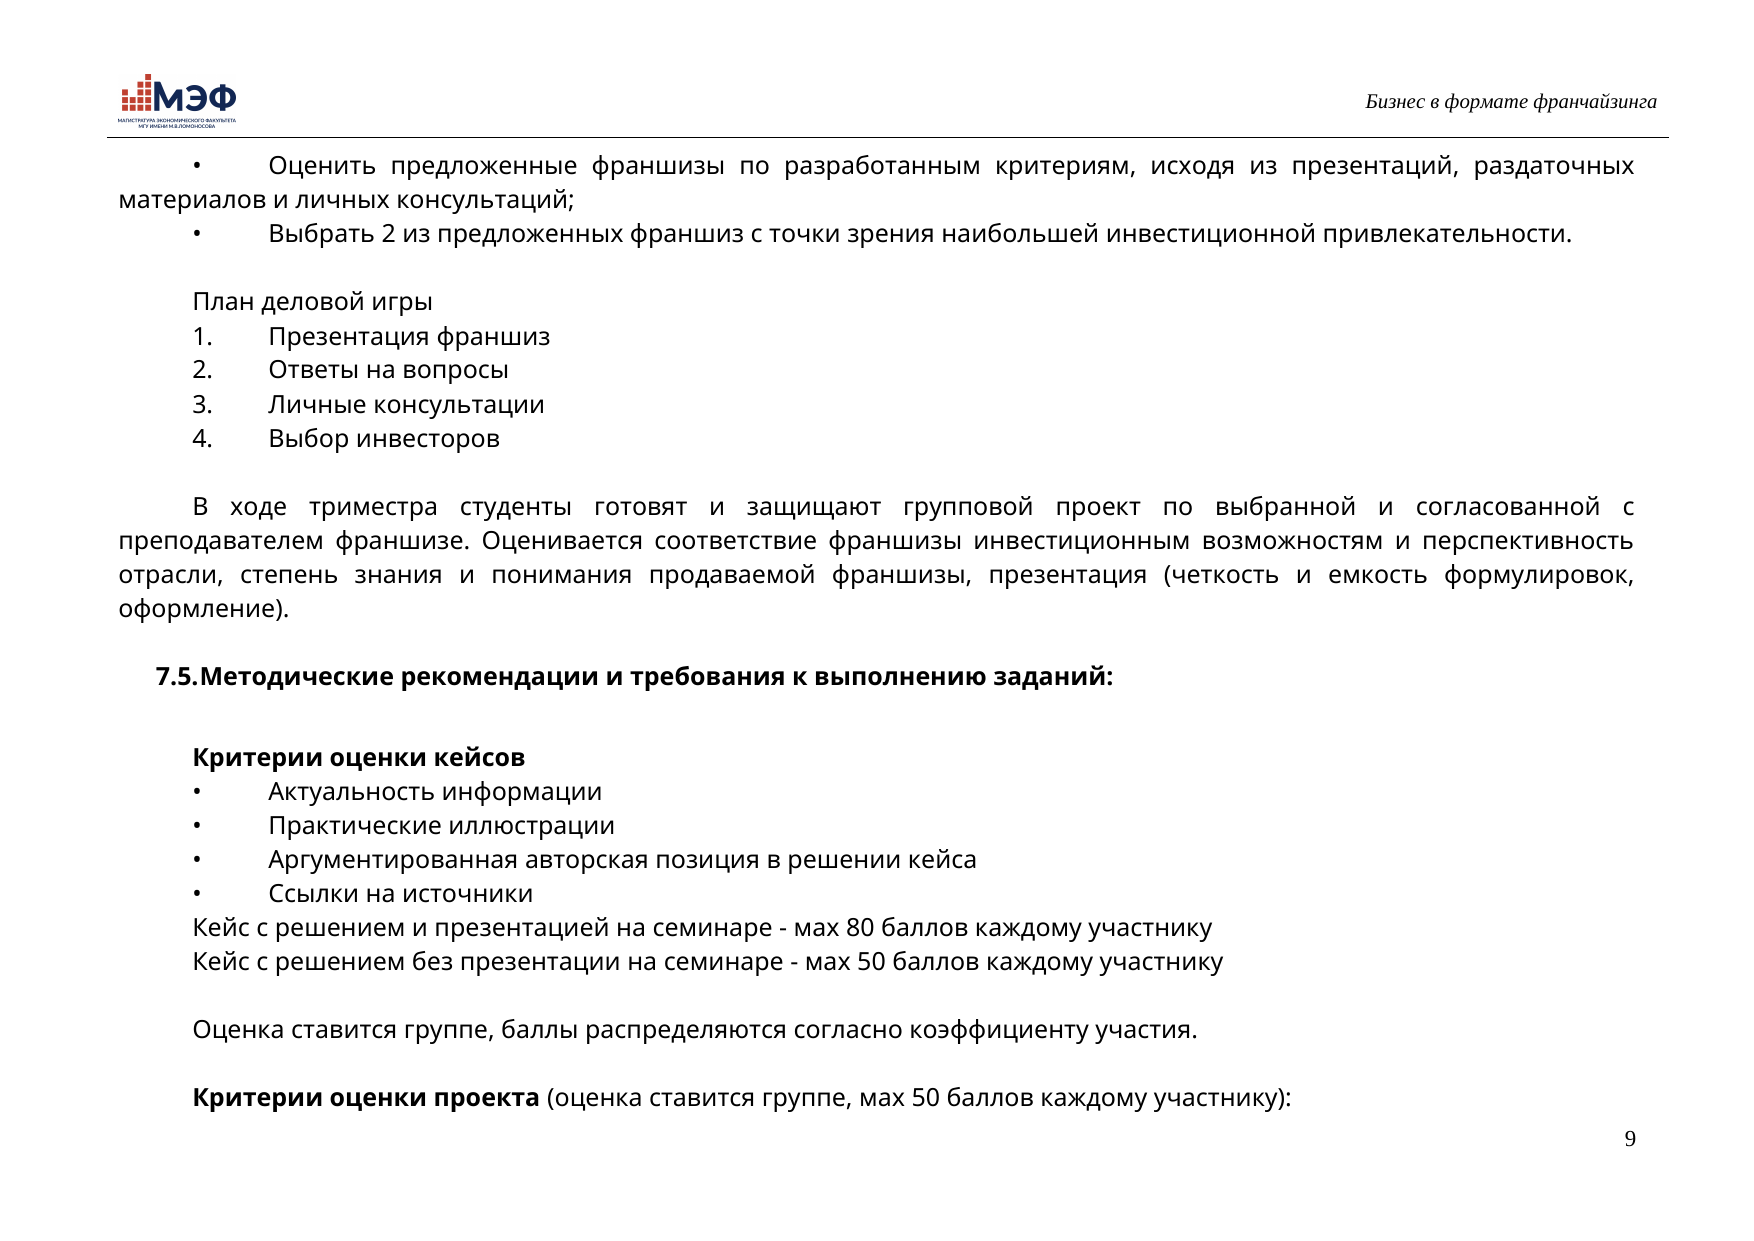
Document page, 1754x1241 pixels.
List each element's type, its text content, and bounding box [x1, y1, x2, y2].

text Оценка ставится группе, баллы распределяются согласно коэффициенту участия. [118, 1012, 1636, 1046]
text • Практические иллюстрации [118, 807, 1636, 842]
text Критерии оценки проекта (оценка ставится группе, мах 50 баллов каждому участнику): [118, 1080, 1636, 1114]
text 3. Личные консультации [118, 386, 1636, 420]
text Кейс с решением без презентации на семинаре - мах 50 баллов каждому участнику [118, 944, 1636, 978]
text 2. Ответы на вопросы [118, 352, 1636, 386]
text 4. Выбор инвесторов [118, 420, 1636, 454]
text Критерии оценки кейсов [118, 739, 1636, 773]
list Методические рекомендации и требования к выполнению заданий: [156, 659, 1636, 693]
text 1. Презентация франшиз [118, 318, 1636, 352]
text Кейс с решением и презентацией на семинаре - мах 80 баллов каждому участнику [118, 910, 1636, 944]
text В ходе триместра студенты готовят и защищают групповой проект по выбранной и согласованной с преподавателем франшизе. Оценивается соответствие франшизы инвестиционным возможностям и перспективность отрасли, степень знания и понимания продаваемой франшизы, презентация (четкость и емкость формулировок, оформление). [118, 488, 1636, 625]
text • Ссылки на источники [118, 876, 1636, 910]
text • Аргументированная авторская позиция в решении кейса [118, 842, 1636, 876]
text • Оценить предложенные франшизы по разработанным критериям, исходя из презентаций, раздаточных материалов и личных консультаций; [118, 148, 1636, 216]
text • Выбрать 2 из предложенных франшиз с точки зрения наибольшей инвестиционной привлекательности. [118, 216, 1636, 250]
text • Актуальность информации [118, 773, 1636, 807]
picture [118, 74, 236, 128]
text План деловой игры [118, 284, 1636, 318]
